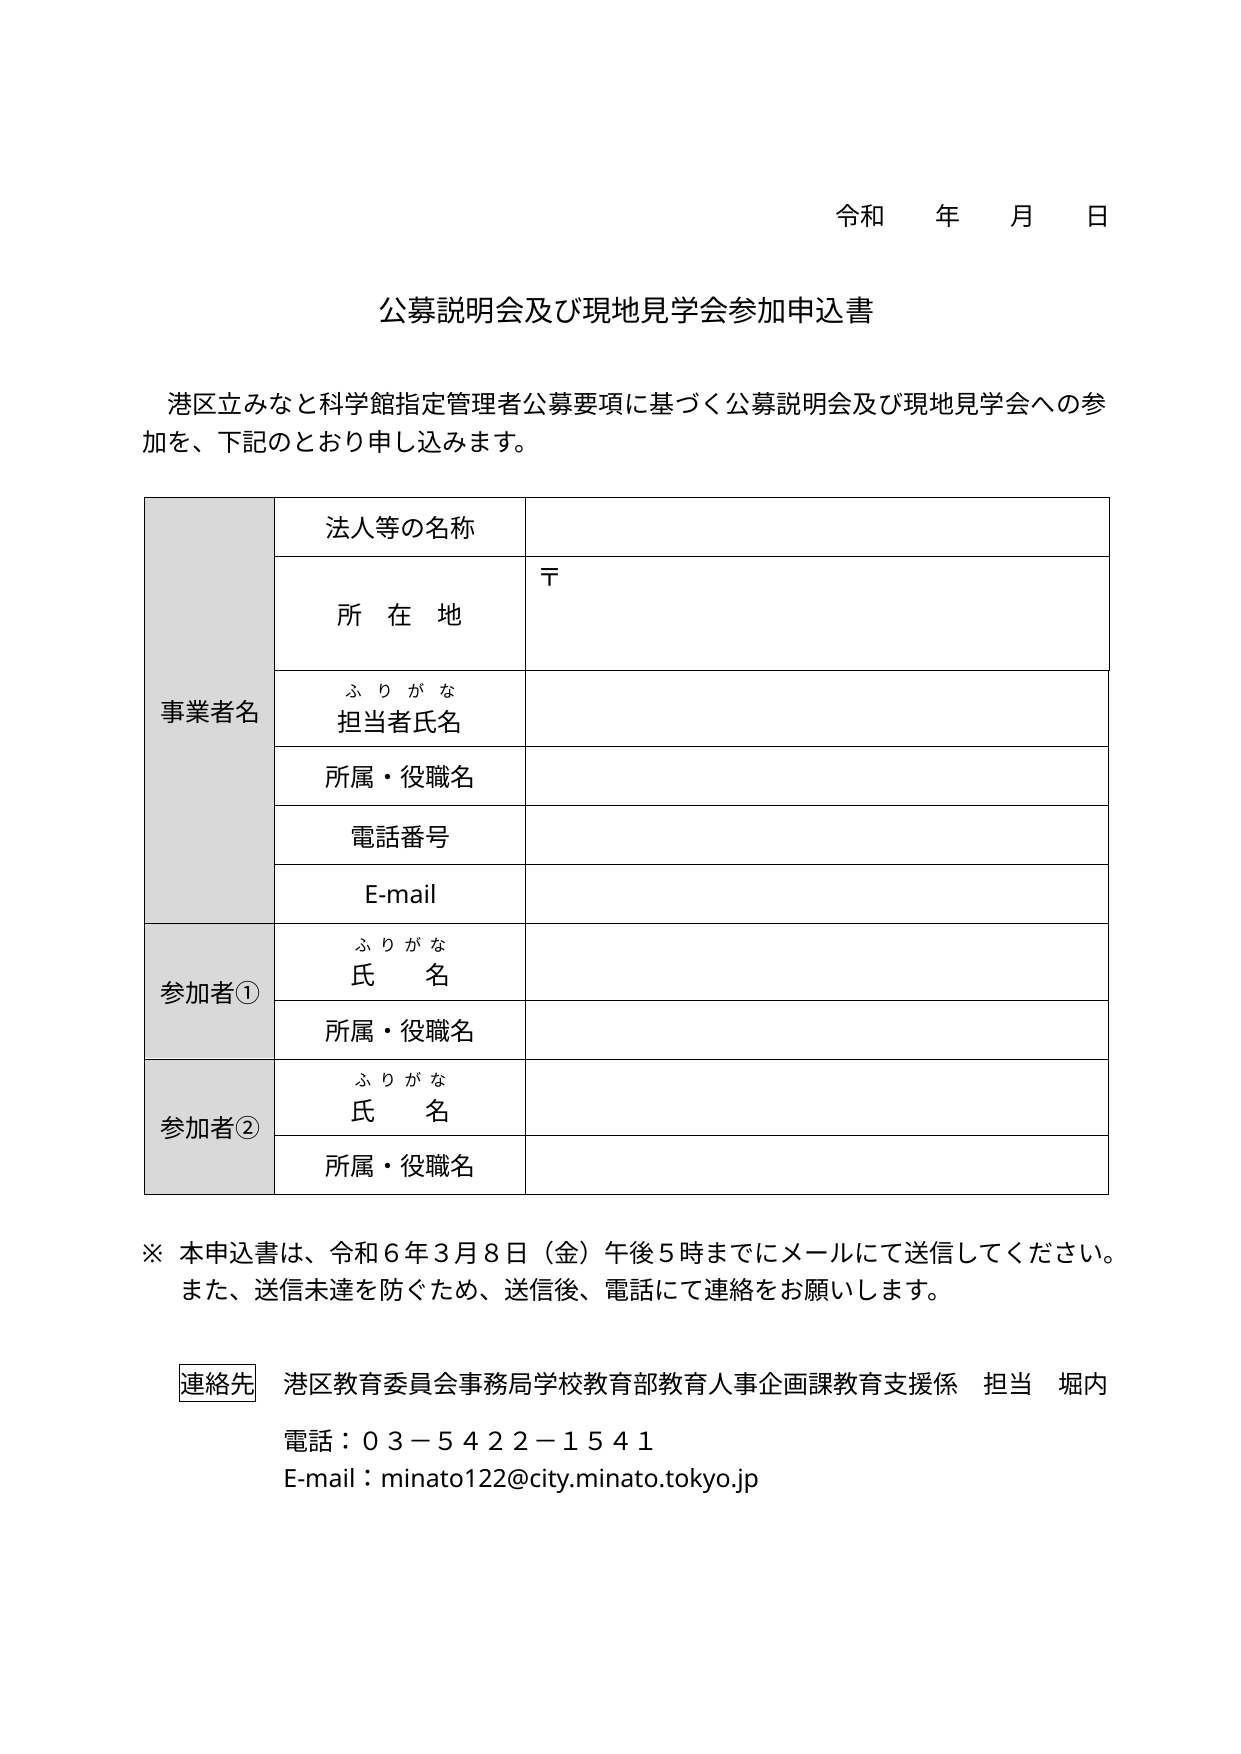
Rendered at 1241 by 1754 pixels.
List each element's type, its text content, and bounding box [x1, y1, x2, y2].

table_cell 所 在 地 [275, 557, 525, 670]
table_cell 所属・役職名 [275, 747, 525, 805]
table_cell 参加者① [145, 924, 274, 1058]
table_cell 所属・役職名 [275, 1136, 525, 1194]
table_cell [526, 671, 1108, 746]
list 本申込書は、令和６年３月８日（金）午後５時までにメールにて送信してください。 [142, 1232, 1110, 1270]
table_header 事業者名 [145, 498, 274, 923]
table_cell 所属・役職名 [275, 1001, 525, 1058]
table_cell [526, 1060, 1108, 1135]
text 電話：０３－５４２２－１５４１ [271, 1421, 1110, 1458]
table_cell [526, 1001, 1108, 1058]
table_cell [526, 1136, 1108, 1194]
table_cell [275, 1060, 525, 1135]
list 連絡先 港区教育委員会事務局学校教育部教育人事企画課教育支援係 担当 堀内 [179, 1345, 1110, 1421]
text E-mail：minato122@city.minato.tokyo.jp [271, 1458, 1110, 1496]
table_cell [275, 924, 525, 999]
list また、送信未達を防ぐため、送信後、電話にて連絡をお願いします。 [179, 1270, 1110, 1308]
table_cell E-mail [275, 865, 525, 923]
text 港区立みなと科学館指定管理者公募要項に基づく公募説明会及び現地見学会への参加を、下記のとおり申し込みます。 [142, 384, 1110, 459]
table_cell [526, 747, 1108, 805]
table_cell [526, 924, 1108, 999]
table_header [526, 498, 1109, 556]
table_cell 電話番号 [275, 806, 525, 864]
table_cell 参加者② [145, 1060, 274, 1194]
table_header 法人等の名称 [275, 498, 525, 556]
table_cell 〒 [526, 557, 1109, 670]
text 令和 年 月 日 [142, 196, 1110, 234]
table_cell [526, 865, 1108, 923]
table_cell [275, 671, 525, 746]
table_cell [526, 806, 1108, 864]
text 公募説明会及び現地見学会参加申込書 [142, 271, 1110, 346]
